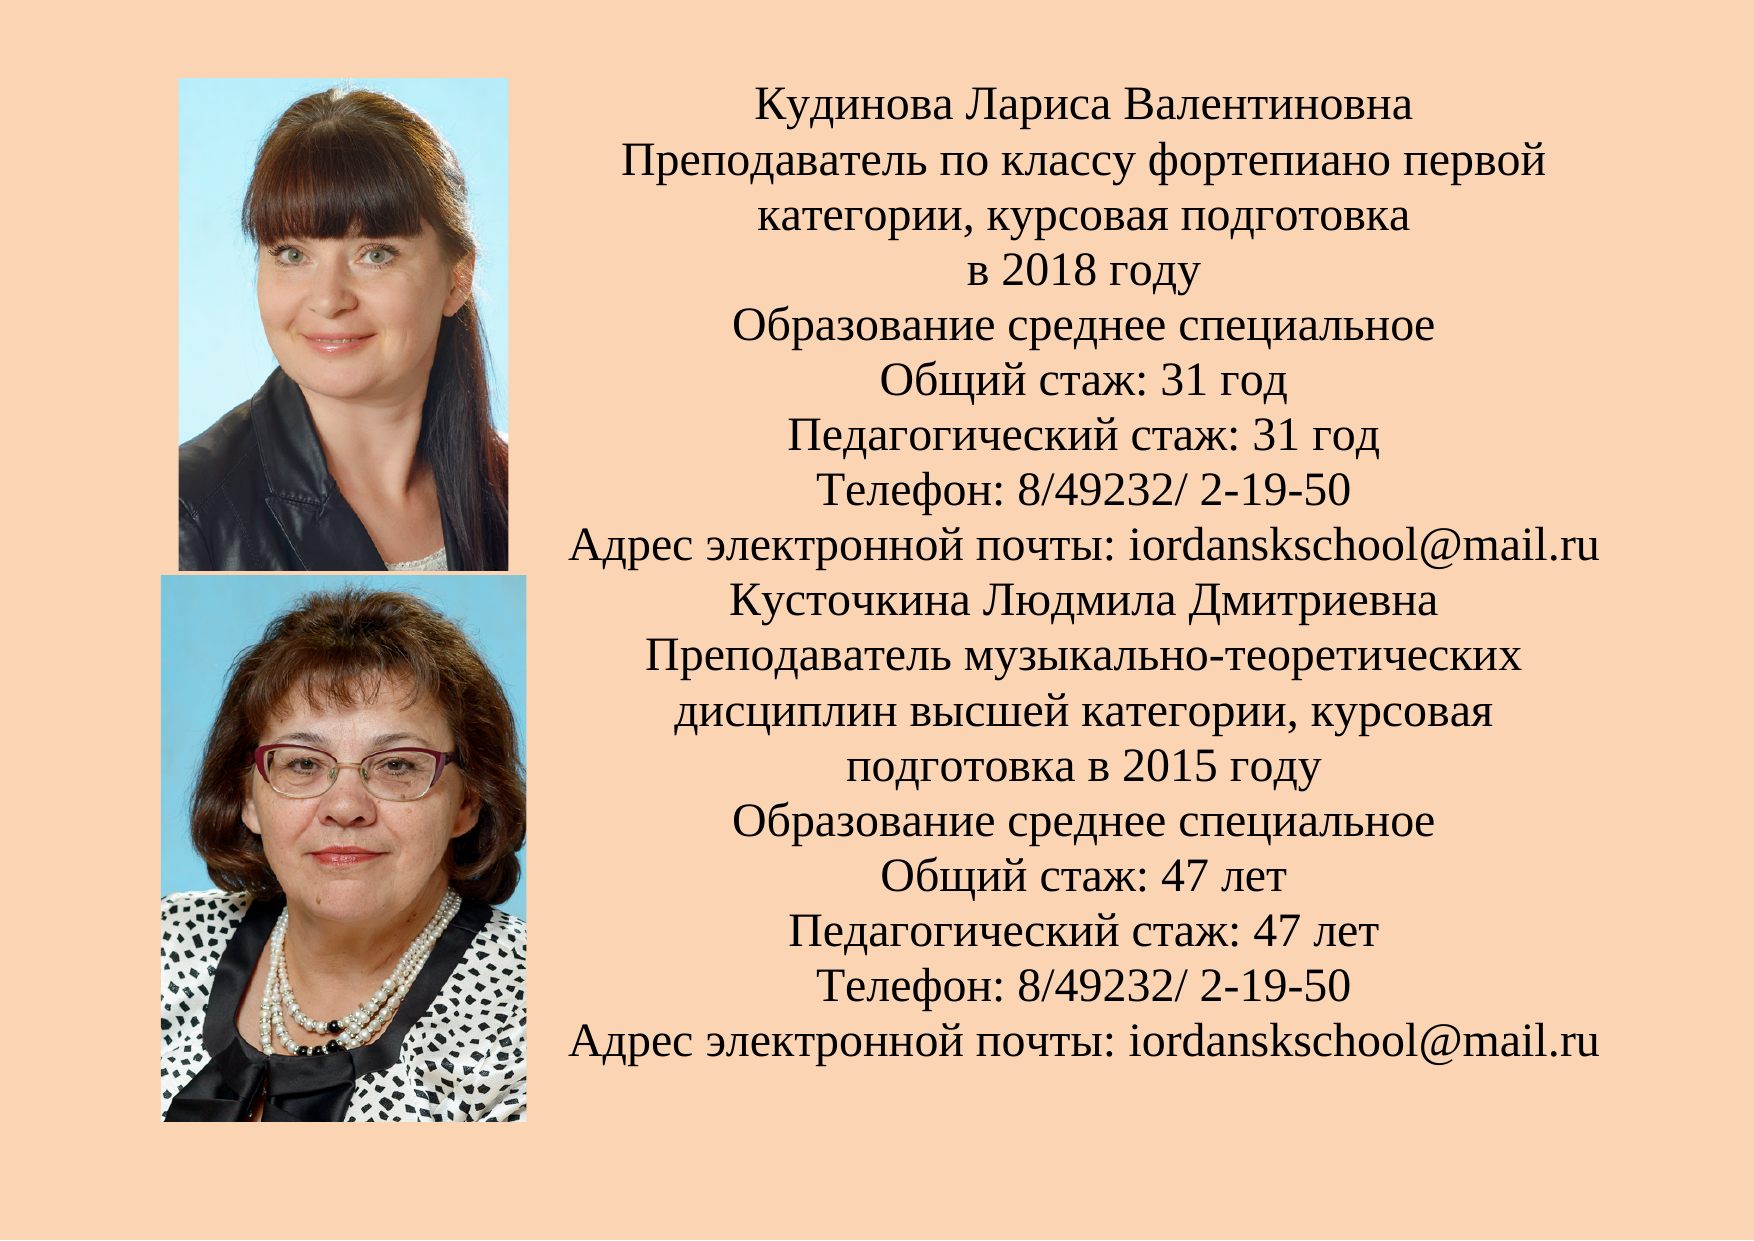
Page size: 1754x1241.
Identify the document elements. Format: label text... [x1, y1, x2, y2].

table_cell [137, 571, 550, 1122]
table_cell Кусточкина Людмила Дмитриевна Преподаватель музыкально-теоретических дисциплин высшей категории, курсовая подготовка в 2015 году Образование среднее специальное Общий стаж: 47 лет Педагогический стаж: 47 лет Телефон: 8/49232/ 2-19-50 Адрес электронной почты: iordanskschool@mail.ru [550, 571, 1617, 1122]
picture [178, 78, 509, 571]
table_cell Кудинова Лариса Валентиновна Преподаватель по классу фортепиано первой категории, курсовая подготовка в 2018 году Образование среднее специальное Общий стаж: 31 год Педагогический стаж: 31 год Телефон: 8/49232/ 2-19-50 Адрес электронной почты: iordanskschool@mail.ru [550, 75, 1617, 571]
picture [160, 575, 527, 1122]
table_cell [137, 75, 550, 571]
